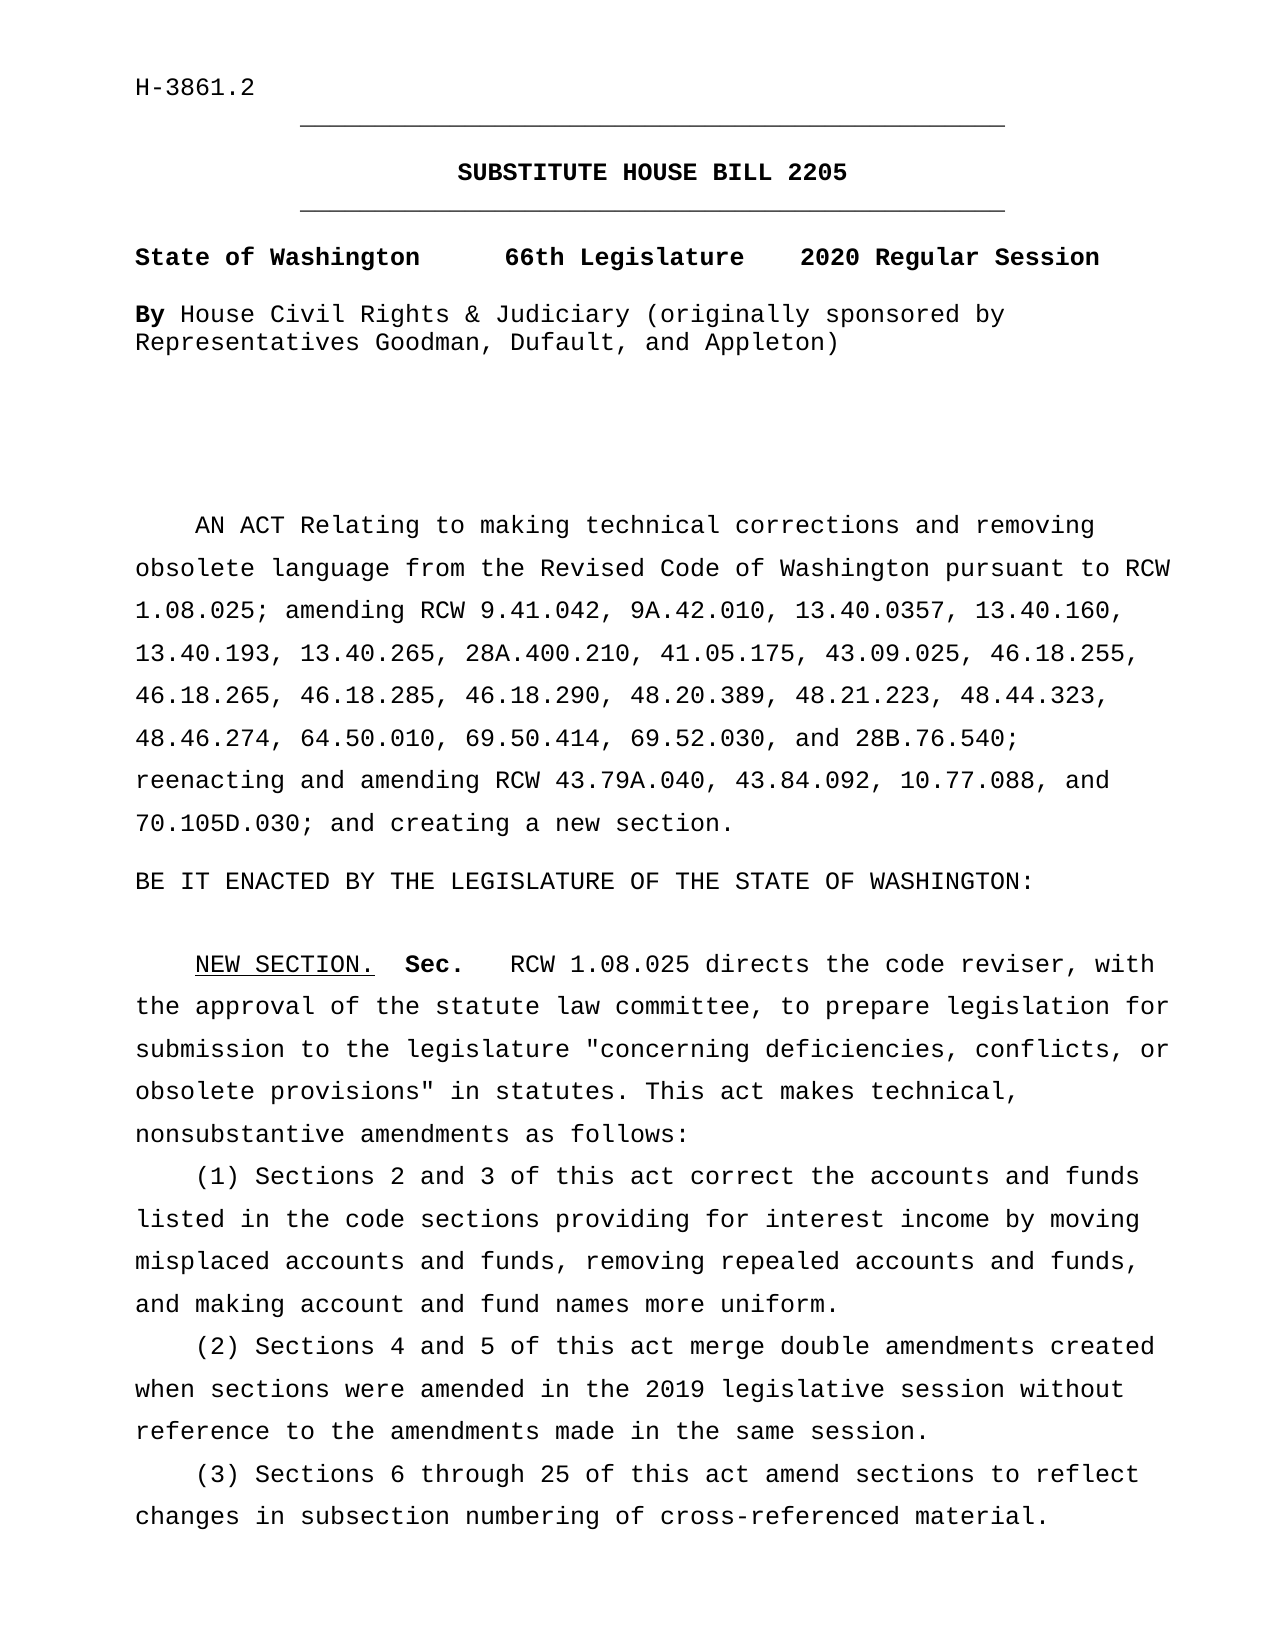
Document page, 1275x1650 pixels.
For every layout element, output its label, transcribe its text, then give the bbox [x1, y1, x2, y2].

text State of Washington 66th Legislature 2020 Regular Session [135, 245, 1170, 273]
text _______________________________________________ [135, 103, 1170, 132]
text BE IT ENACTED BY THE LEGISLATURE OF THE STATE OF WASHINGTON: [135, 868, 1170, 897]
text (3) Sections 6 through 25 of this act amend sections to reflect changes in subsection numbering of cross-referenced material. [135, 1448, 1170, 1533]
text SUBSTITUTE HOUSE BILL 2205 [135, 160, 1170, 188]
text (2) Sections 4 and 5 of this act merge double amendments created when sections were amended in the 2019 legislative session without reference to the amendments made in the same session. [135, 1321, 1170, 1448]
text NEW SECTION. Sec. RCW 1.08.025 directs the code reviser, with the approval of the statute law committee, to prepare legislation for submission to the legislature "concerning deficiencies, conflicts, or obsolete provisions" in statutes. This act makes technical, nonsubstantive amendments as follows: [135, 938, 1170, 1151]
text (1) Sections 2 and 3 of this act correct the accounts and funds listed in the code sections providing for interest income by moving misplaced accounts and funds, removing repealed accounts and funds, and making account and fund names more uniform. [135, 1151, 1170, 1321]
text H-3861.2 [135, 75, 1170, 103]
text By House Civil Rights & Judiciary (originally sponsored by Representatives Goodman, Dufault, and Appleton) [135, 302, 1170, 358]
text AN ACT Relating to making technical corrections and removing obsolete language from the Revised Code of Washington pursuant to RCW 1.08.025; amending RCW 9.41.042, 9A.42.010, 13.40.0357, 13.40.160, 13.40.193, 13.40.265, 28A.400.210, 41.05.175, 43.09.025, 46.18.255, 46.18.265, 46.18.285, 46.18.290, 48.20.389, 48.21.223, 48.44.323, 48.46.274, 64.50.010, 69.50.414, 69.52.030, and 28B.76.540; reenacting and amending RCW 43.79A.040, 43.84.092, 10.77.088, and 70.105D.030; and creating a new section. [135, 500, 1170, 840]
text _______________________________________________ [135, 188, 1170, 217]
